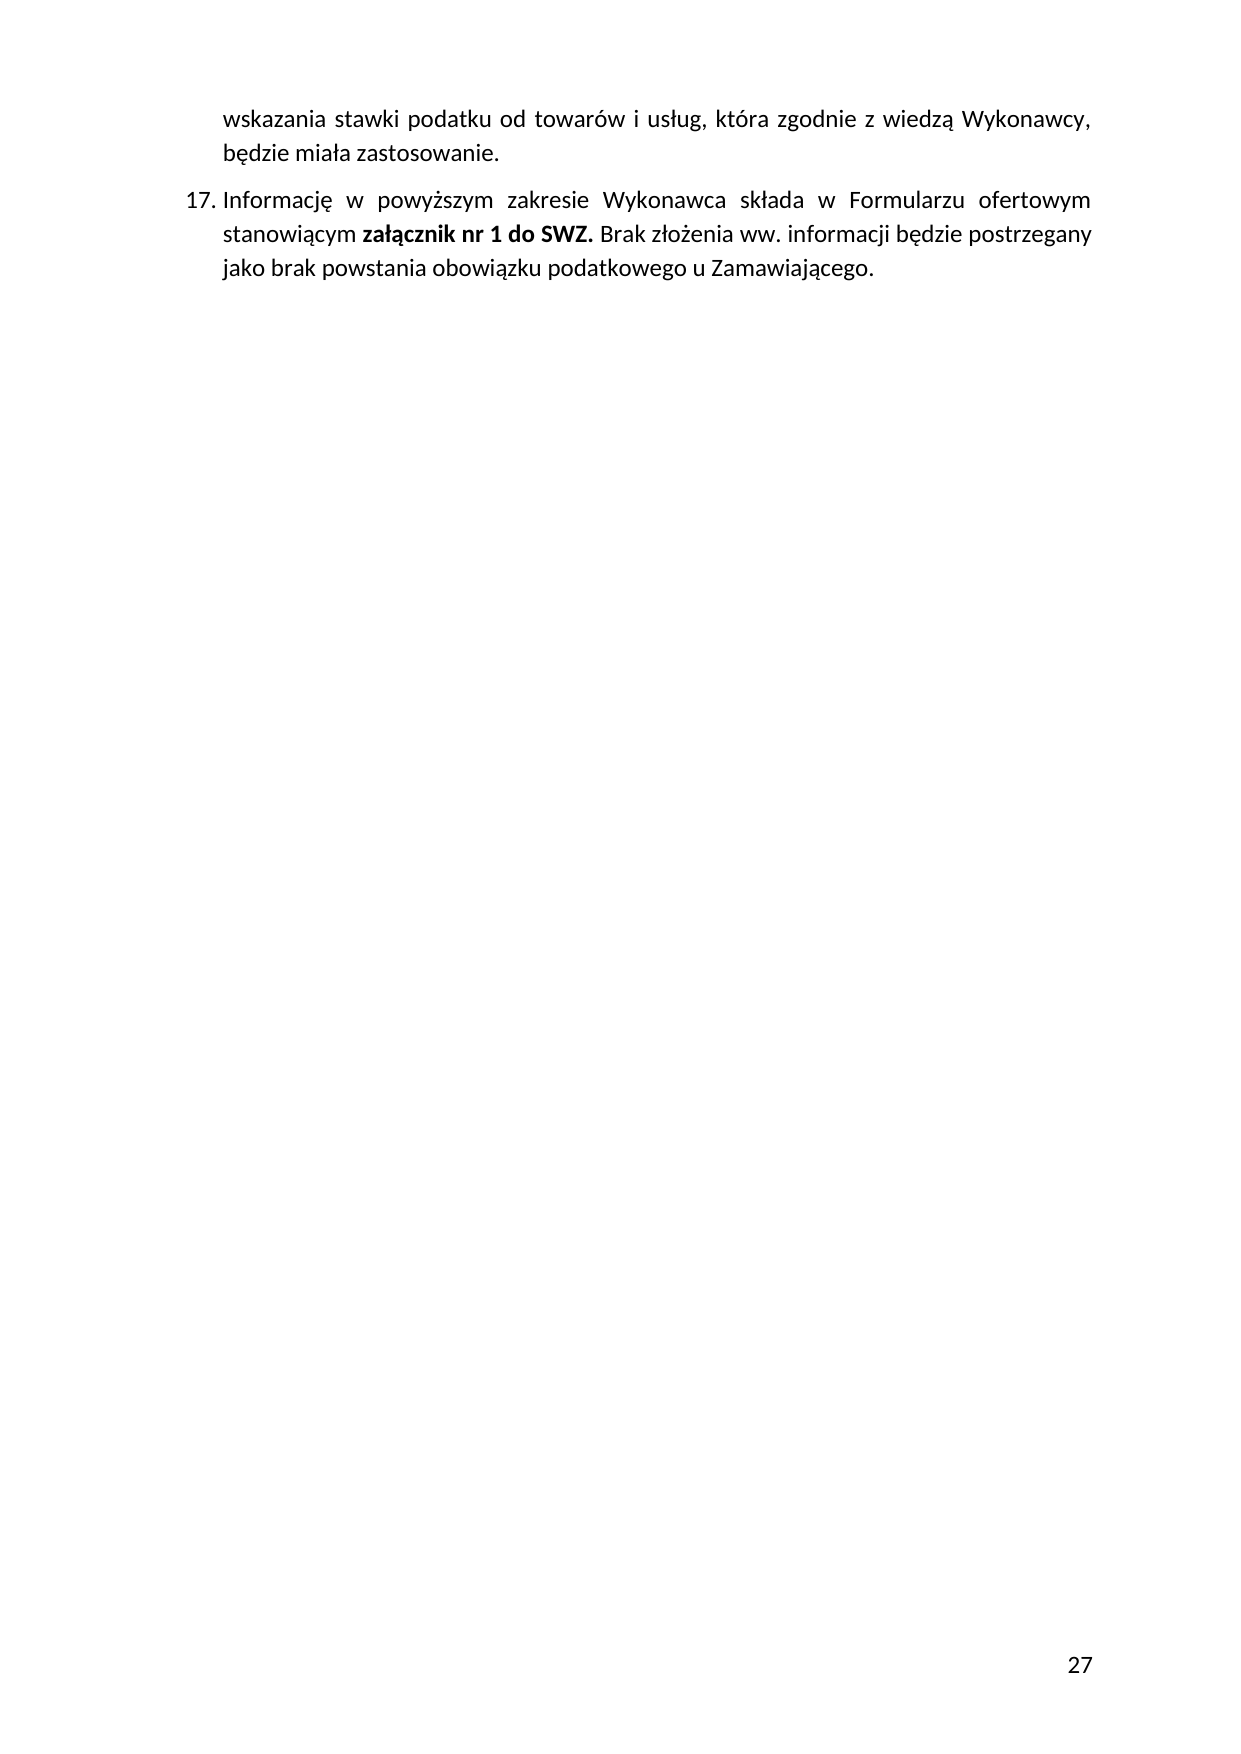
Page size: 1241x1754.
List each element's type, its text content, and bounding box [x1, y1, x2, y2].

list wskazania stawki podatku od towarów i usług, która zgodnie z wiedzą Wykonawcy, będzie miała zastosowanie. [223, 103, 1093, 168]
list Informację w powyższym zakresie Wykonawca składa w Formularzu ofertowym stanowiącym załącznik nr 1 do SWZ. Brak złożenia ww. informacji będzie postrzegany jako brak powstania obowiązku podatkowego u Zamawiającego. [185, 184, 1093, 283]
